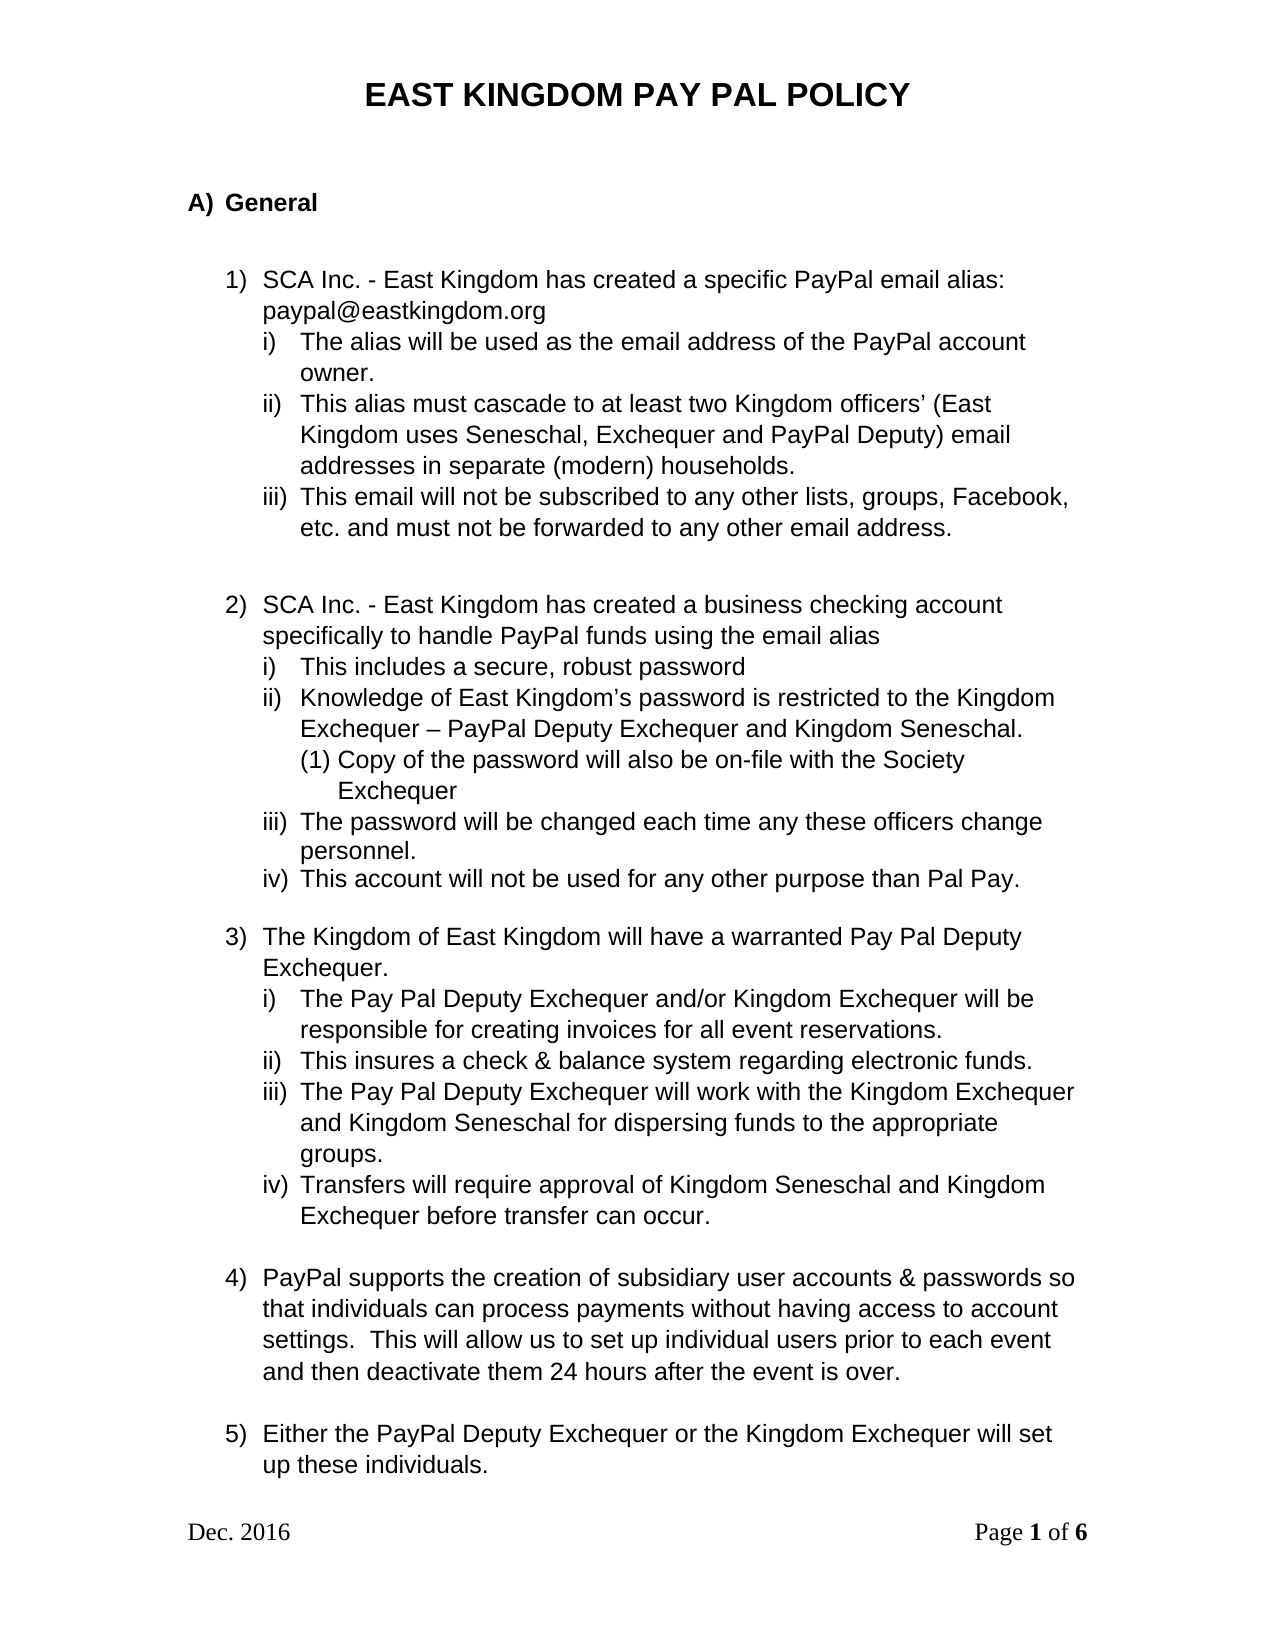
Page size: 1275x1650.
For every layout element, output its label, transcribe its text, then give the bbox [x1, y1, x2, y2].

list General [187, 188, 1087, 217]
list The password will be changed each time any these officers change personnel. [262, 807, 1087, 864]
list SCA Inc. - East Kingdom has created a specific PayPal email alias: paypal@eastkingdom.org [225, 265, 1087, 325]
list The Pay Pal Deputy Exchequer and/or Kingdom Exchequer will be responsible for creating invoices for all event reservations. [262, 984, 1087, 1044]
list The alias will be used as the email address of the PayPal account owner. [262, 327, 1087, 387]
list This includes a secure, robust password [262, 652, 1087, 681]
list Knowledge of East Kingdom’s password is restricted to the Kingdom Exchequer – PayPal Deputy Exchequer and Kingdom Seneschal. [262, 683, 1087, 743]
list The Pay Pal Deputy Exchequer will work with the Kingdom Exchequer and Kingdom Seneschal for dispersing funds to the appropriate groups. [262, 1077, 1087, 1168]
list PayPal supports the creation of subsidiary user accounts & passwords so that individuals can process payments without having access to account settings. This will allow us to set up individual users prior to each event and then deactivate them 24 hours after the event is over. [225, 1263, 1087, 1385]
list This account will not be used for any other purpose than Pal Pay. [262, 864, 1087, 893]
list The Kingdom of East Kingdom will have a warranted Pay Pal Deputy Exchequer. [225, 922, 1087, 982]
list This email will not be subscribed to any other lists, groups, Facebook, etc. and must not be forwarded to any other email address. [262, 482, 1087, 542]
list Copy of the password will also be on-file with the Society Exchequer [300, 745, 1087, 805]
list SCA Inc. - East Kingdom has created a business checking account specifically to handle PayPal funds using the email alias [225, 590, 1087, 649]
list Transfers will require approval of Kingdom Seneschal and Kingdom Exchequer before transfer can occur. [262, 1170, 1087, 1230]
list This alias must cascade to at least two Kingdom officers’ (East Kingdom uses Seneschal, Exchequer and PayPal Deputy) email addresses in separate (modern) households. [262, 389, 1087, 480]
list This insures a check & balance system regarding electronic funds. [262, 1046, 1087, 1075]
list Either the PayPal Deputy Exchequer or the Kingdom Exchequer will set up these individuals. [225, 1419, 1087, 1478]
